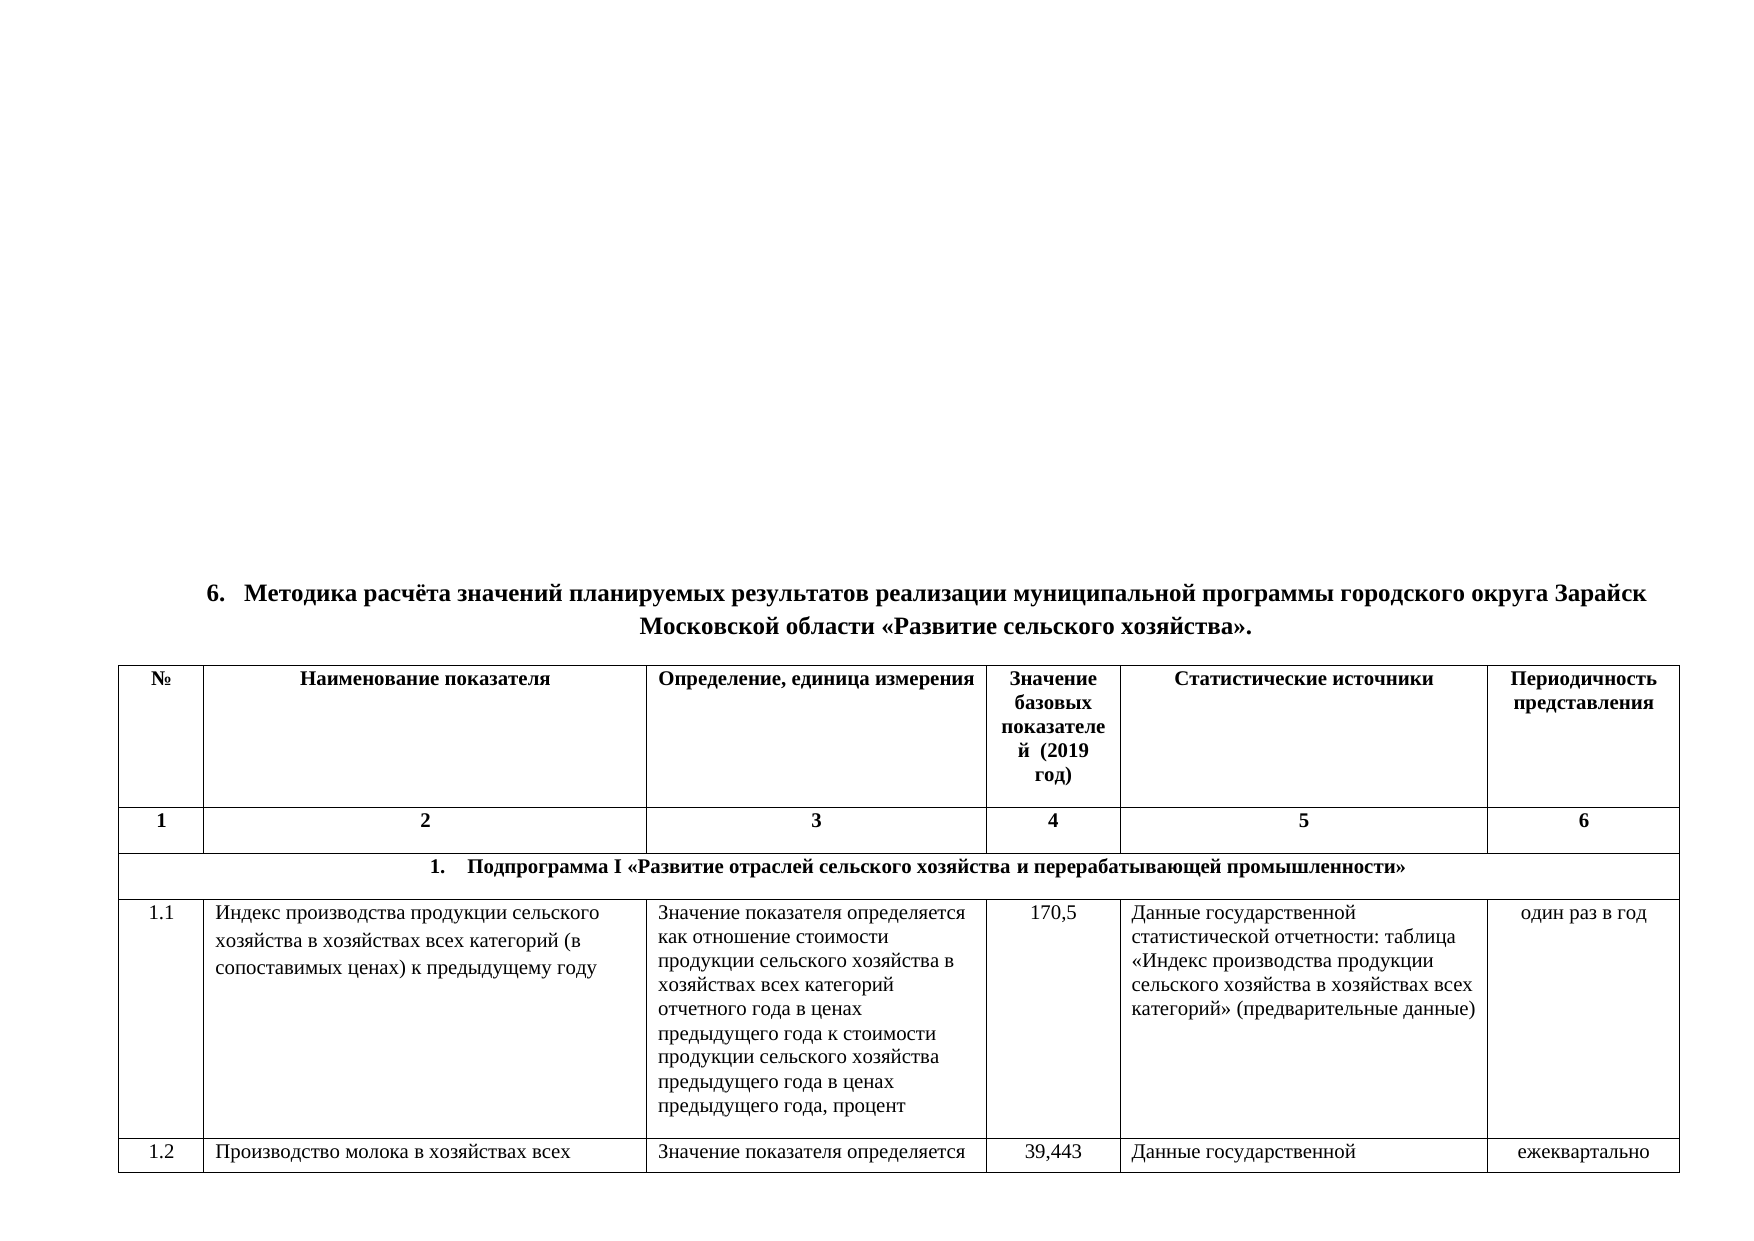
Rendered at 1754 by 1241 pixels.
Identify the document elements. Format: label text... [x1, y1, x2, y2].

table_header Наименование показателя [204, 666, 646, 807]
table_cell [1121, 1139, 1487, 1172]
table_cell 1 [119, 808, 203, 853]
table_cell ежеквартально [1488, 1139, 1679, 1172]
table_header Определение, единица измерения [647, 666, 986, 807]
table_cell 3 [647, 808, 986, 853]
table_cell 1.1 [119, 900, 203, 1137]
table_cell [204, 1139, 646, 1172]
table_header Статистические источники [1121, 666, 1487, 807]
table_cell Данные государственной статистической отчетности: таблица «Индекс производства продукции сельского хозяйства в хозяйствах всех категорий» (предварительные данные) [1121, 900, 1487, 1137]
table_header Периодичность представления [1488, 666, 1679, 807]
list Методика расчёта значений планируемых результатов реализации муниципальной программы городского округа Зарайск Московской области «Развитие сельского хозяйства». [156, 578, 1698, 640]
table_cell Значение показателя определяется как отношение стоимости продукции сельского хозяйства в хозяйствах всех категорий отчетного года в ценах предыдущего года к стоимости продукции сельского хозяйства предыдущего года в ценах предыдущего года, процент [647, 900, 986, 1137]
table_cell 2 [204, 808, 646, 853]
table_cell 170,5 [987, 900, 1120, 1137]
table_cell Индекс производства продукции сельского хозяйства в хозяйствах всех категорий (в сопоставимых ценах) к предыдущему году [204, 900, 646, 1137]
table_cell 5 [1121, 808, 1487, 853]
table_cell 39,443 [987, 1139, 1120, 1172]
table_cell 4 [987, 808, 1120, 853]
table_cell Подпрограмма I «Развитие отраслей сельского хозяйства и перерабатывающей промышленности» [119, 854, 1679, 899]
table_cell один раз в год [1488, 900, 1679, 1137]
table_header № [119, 666, 203, 807]
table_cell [647, 1139, 986, 1172]
table_cell 6 [1488, 808, 1679, 853]
table_cell 1.2 [119, 1139, 203, 1172]
table_header Значение базовых показателей (2019 год) [987, 666, 1120, 807]
